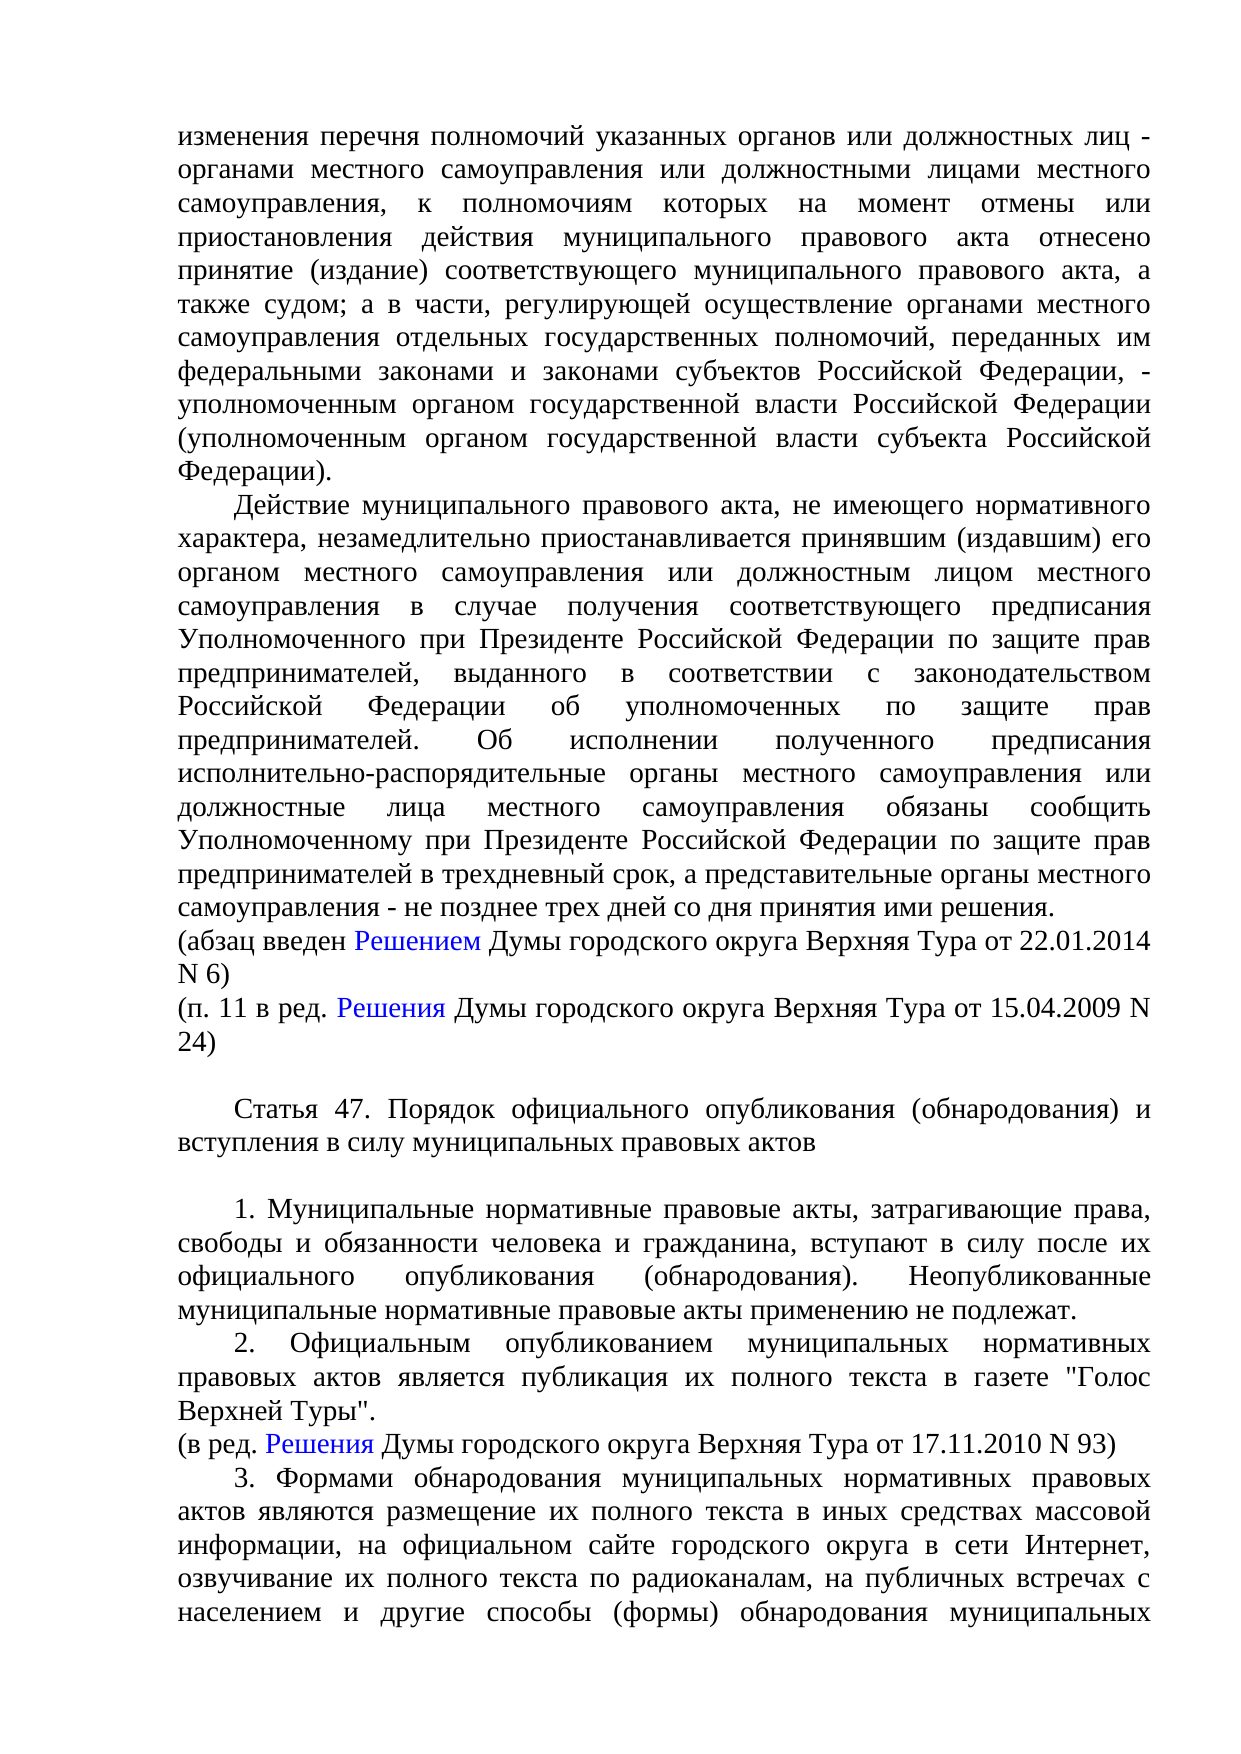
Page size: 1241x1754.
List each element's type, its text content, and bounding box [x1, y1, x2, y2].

text 1. Муниципальные нормативные правовые акты, затрагивающие права, свободы и обязанности человека и гражданина, вступают в силу после их официального опубликования (обнародования). Неопубликованные муниципальные нормативные правовые акты применению не подлежат. [177, 1191, 1152, 1326]
text Действие муниципального правового акта, не имеющего нормативного характера, незамедлительно приостанавливается принявшим (издавшим) его органом местного самоуправления или должностным лицом местного самоуправления в случае получения соответствующего предписания Уполномоченного при Президенте Российской Федерации по защите прав предпринимателей, выданного в соответствии с законодательством Российской Федерации об уполномоченных по защите прав предпринимателей. Об исполнении полученного предписания исполнительно-распорядительные органы местного самоуправления или должностные лица местного самоуправления обязаны сообщить Уполномоченному при Президенте Российской Федерации по защите прав предпринимателей в трехдневный срок, а представительные органы местного самоуправления - не позднее трех дней со дня принятия ими решения. [177, 487, 1152, 923]
text 2. Официальным опубликованием муниципальных нормативных правовых актов является публикация их полного текста в газете "Голос Верхней Туры". [177, 1326, 1152, 1426]
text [177, 118, 1152, 487]
text (п. 11 в ред. Решения Думы городского округа Верхняя Тура от 15.04.2009 N 24) [177, 990, 1152, 1057]
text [177, 1460, 1152, 1627]
text (в ред. Решения Думы городского округа Верхняя Тура от 17.11.2010 N 93) [177, 1426, 1152, 1460]
text (абзац введен Решением Думы городского округа Верхняя Тура от 22.01.2014 N 6) [177, 923, 1152, 990]
text Статья 47. Порядок официального опубликования (обнародования) и вступления в силу муниципальных правовых актов [177, 1091, 1152, 1158]
